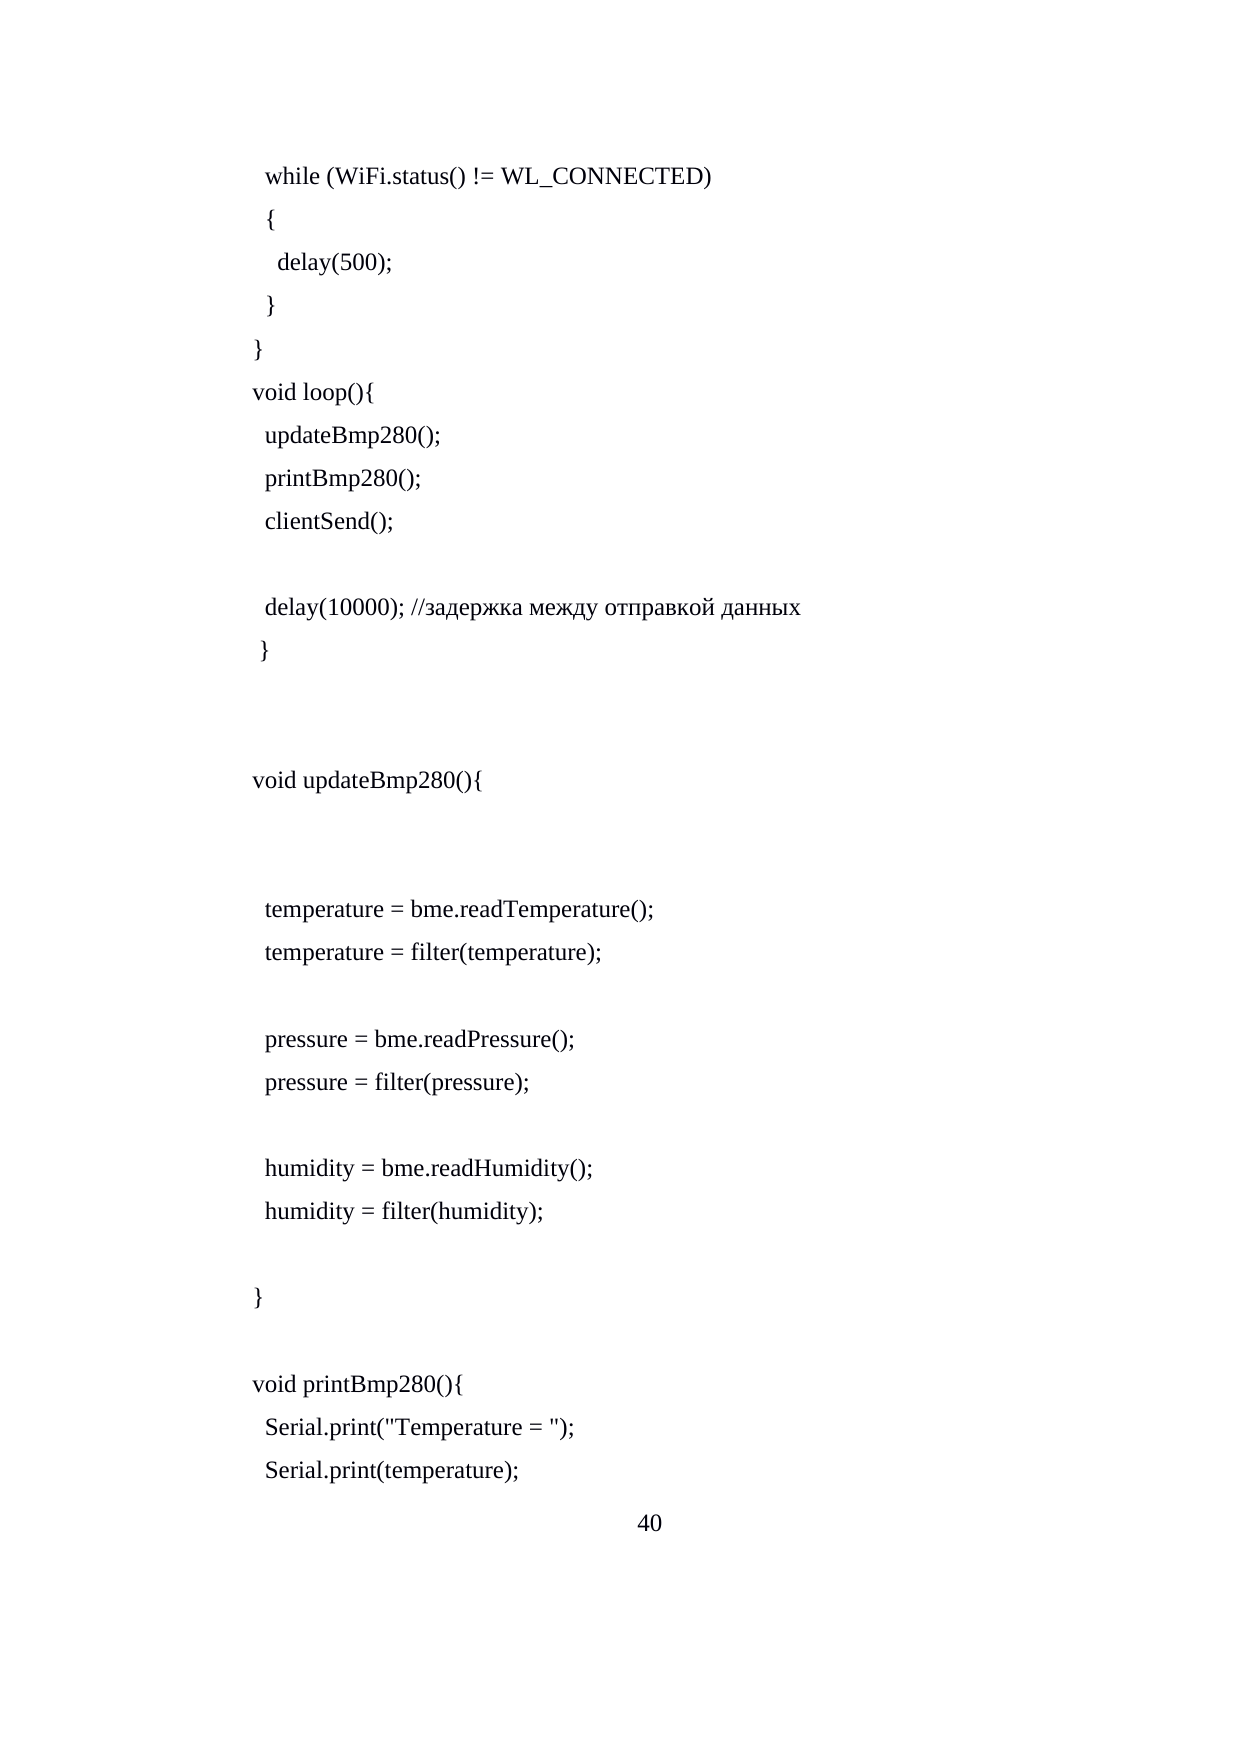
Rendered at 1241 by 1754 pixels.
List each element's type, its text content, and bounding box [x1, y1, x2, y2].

text updateBmp280(); [177, 420, 1122, 449]
text humidity = bme.readHumidity(); [177, 1153, 1122, 1182]
text printBmp280(); [177, 463, 1122, 492]
text { [177, 204, 1122, 233]
text temperature = bme.readTemperature(); [177, 894, 1122, 923]
text } [177, 291, 1122, 319]
text while (WiFi.status() != WL_CONNECTED) [177, 161, 1122, 190]
text humidity = filter(humidity); [177, 1196, 1122, 1225]
text delay(10000); //задержка между отправкой данных [177, 592, 1122, 621]
text void updateBmp280(){ [177, 765, 1122, 794]
text Serial.print("Temperature = "); [177, 1412, 1122, 1441]
text delay(500); [177, 247, 1122, 276]
text } [177, 334, 1122, 362]
text void loop(){ [177, 377, 1122, 406]
text void printBmp280(){ [177, 1369, 1122, 1397]
text pressure = bme.readPressure(); [177, 1024, 1122, 1052]
text } [177, 636, 1122, 664]
text Serial.print(temperature); [177, 1455, 1122, 1484]
text } [177, 1282, 1122, 1311]
text temperature = filter(temperature); [177, 937, 1122, 966]
text clientSend(); [177, 506, 1122, 535]
text pressure = filter(pressure); [177, 1067, 1122, 1096]
